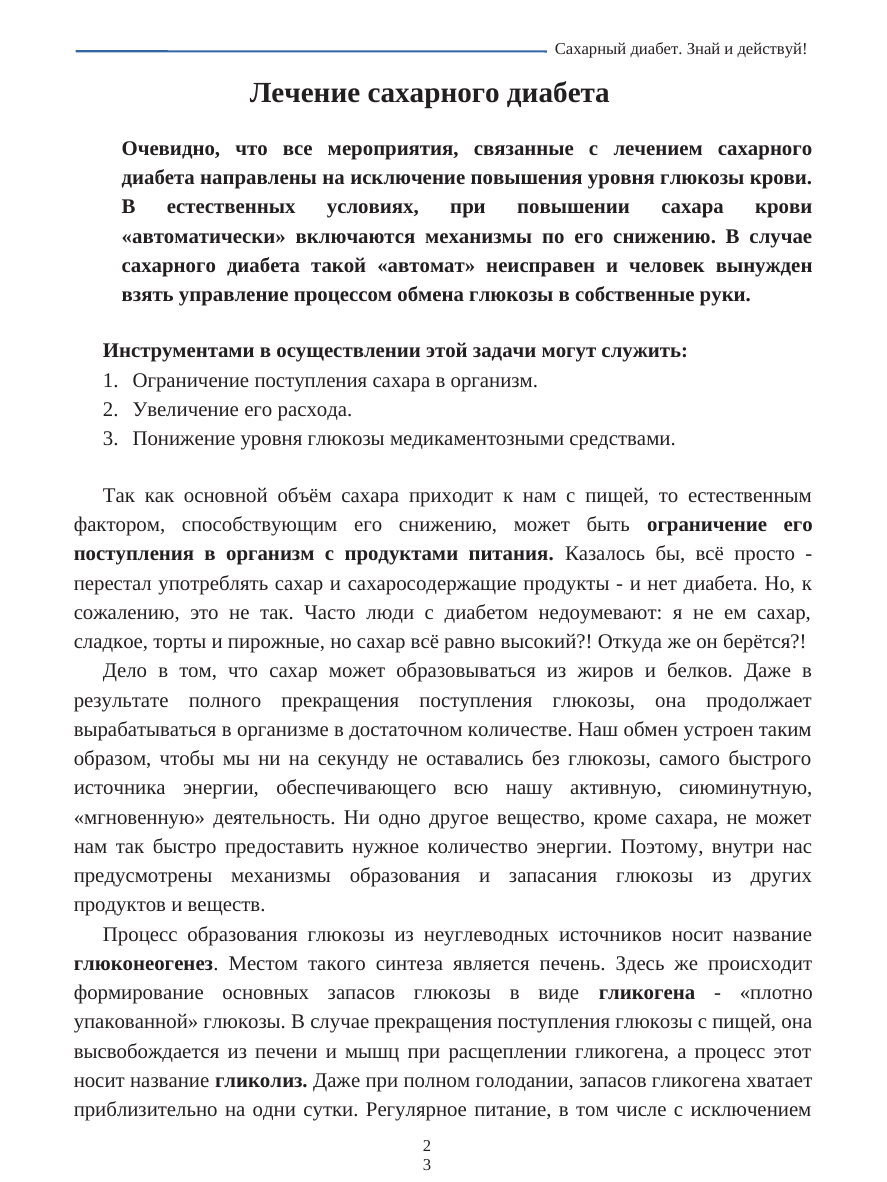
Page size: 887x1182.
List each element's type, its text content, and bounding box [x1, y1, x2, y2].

text Дело в том, что сахар может образовываться из жиров и белков. Даже в результате полного прекращения поступления глюкозы, она продолжает вырабатываться в организме в достаточном количестве. Наш обмен устроен таким образом, чтобы мы ни на секунду не оставались без глюкозы, самого быстрого источника энергии, обеспечивающего всю нашу активную, сиюминутную, «мгновенную» деятельность. Ни одно другое вещество, кроме сахара, не может нам так быстро предоставить нужное количество энергии. Поэтому, внутри нас предусмотрены механизмы образования и запасания глюкозы из других продуктов и веществ. [73, 658, 813, 916]
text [73, 922, 813, 1121]
text Лечение сахарного диабета [73, 75, 786, 109]
text Так как основной объём сахара приходит к нам с пищей, то естественным фактором, способствующим его снижению, может быть ограничение его поступления в организм с продуктами питания. Казалось бы, всё просто - перестал употреблять сахар и сахаросодержащие продукты - и нет диабета. Но, к сожалению, это не так. Часто люди с диабетом недоумевают: я не ем сахар, сладкое, торты и пирожные, но сахар всё равно высокий?! Откуда же он берётся?! [73, 483, 813, 653]
list Увеличение его расхода. [73, 397, 813, 421]
text Инструментами в осуществлении этой задачи могут служить: [73, 338, 813, 362]
text Очевидно, что все мероприятия, связанные с лечением сахарного диабета направлены на исключение повышения уровня глюкозы крови. В естественных условиях, при повышении сахара крови «автоматически» включаются механизмы по его снижению. В случае сахарного диабета такой «автомат» неисправен и человек вынужден взять управление процессом обмена глюкозы в собственные руки. [121, 136, 813, 306]
list Понижение уровня глюкозы медикаментозными средствами. [73, 426, 813, 450]
list Ограничение поступления сахара в организм. [73, 368, 813, 392]
